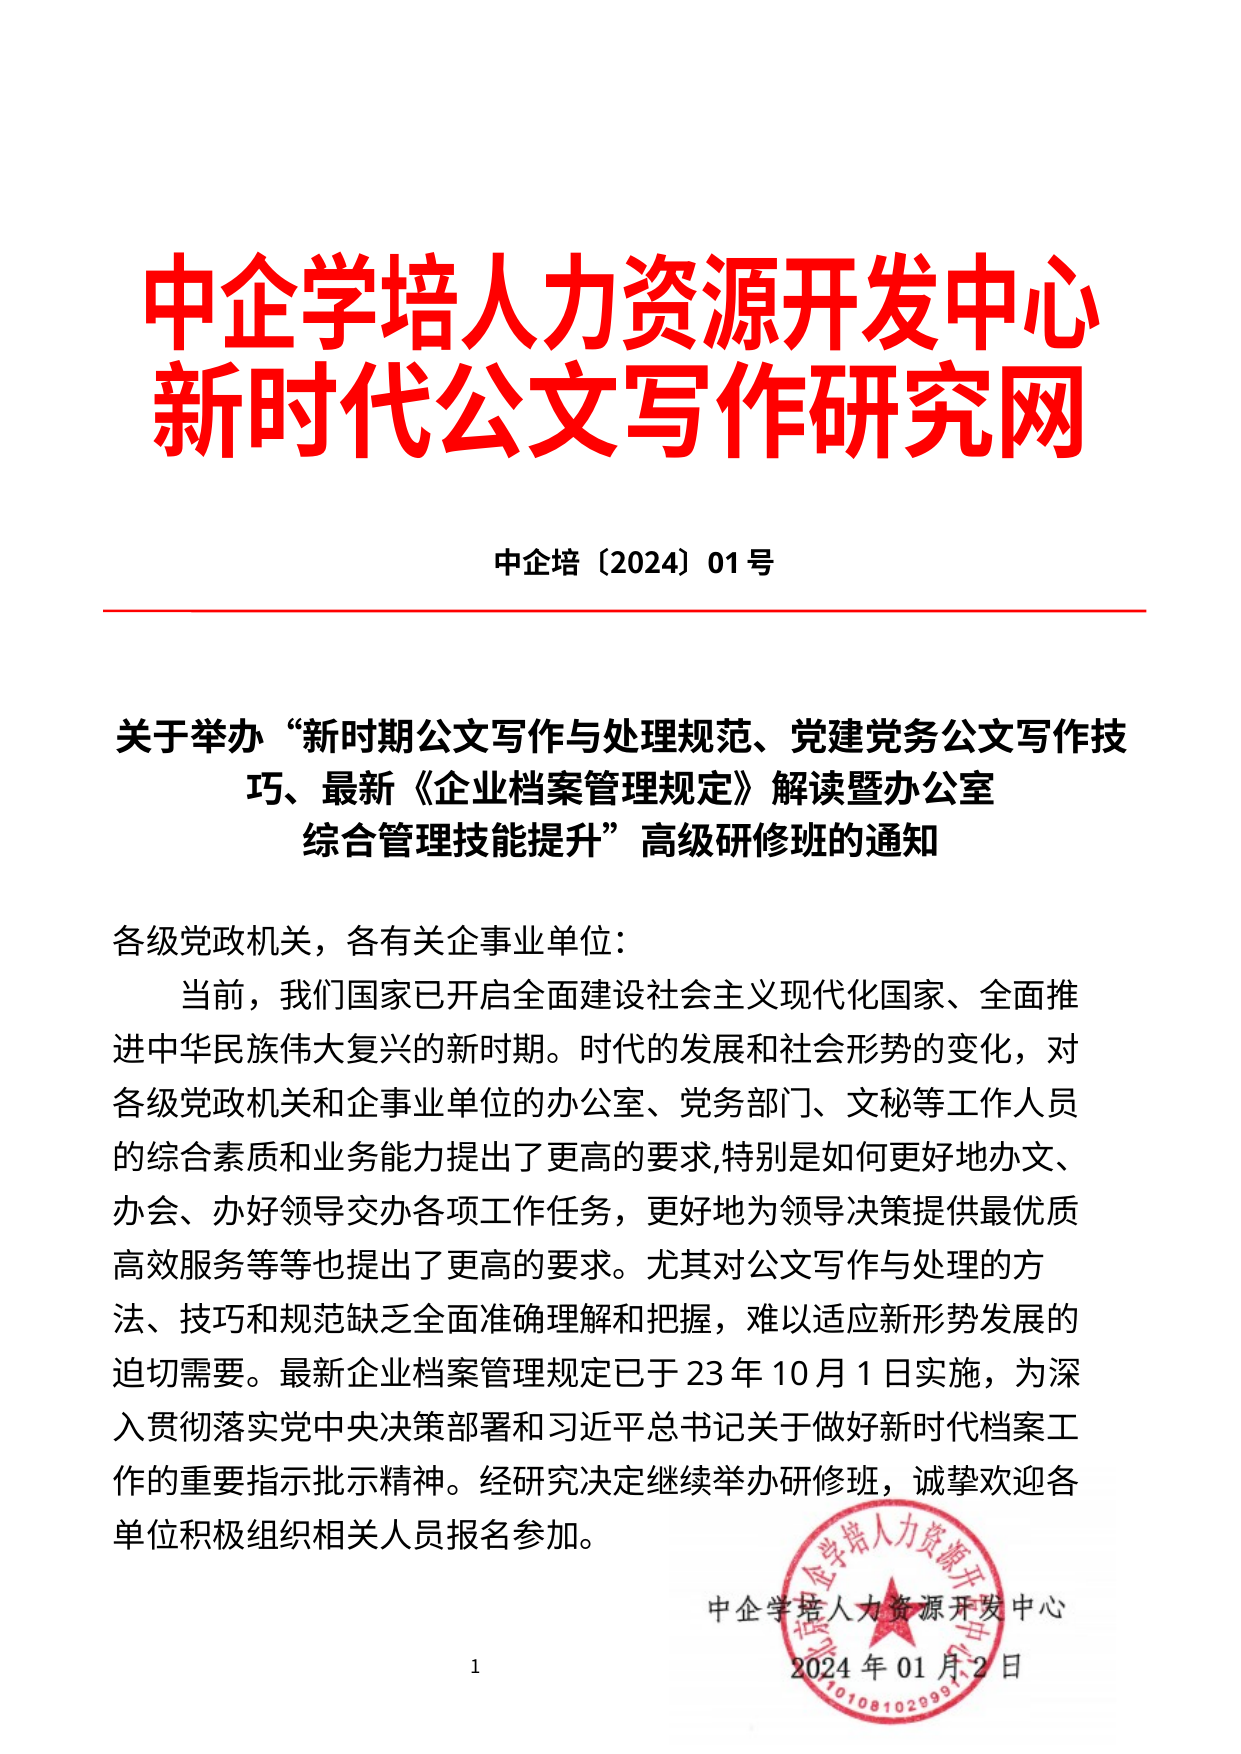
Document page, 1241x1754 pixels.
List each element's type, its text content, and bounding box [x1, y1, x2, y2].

text 新时代公文写作研究网 [112, 363, 1128, 471]
text 中企学培人力资源开发中心 [112, 255, 1128, 363]
picture [668, 1467, 1117, 1747]
text 各级党政机关，各有关企事业单位： [112, 911, 1105, 964]
text 综合管理技能提升”高级研修班的通知 [112, 813, 1129, 865]
subtitle 中企培〔2024〕01号 [112, 539, 912, 582]
text 关于举办“新时期公文写作与处理规范、党建党务公文写作技巧、最新《企业档案管理规定》解读暨办公室 [112, 709, 1129, 813]
text 当前，我们国家已开启全面建设社会主义现代化国家、全面推进中华民族伟大复兴的新时期。时代的发展和社会形势的变化，对各级党政机关和企事业单位的办公室、党务部门、文秘等工作人员的综合素质和业务能力提出了更高的要求,特别是如何更好地办文、办会、办好领导交办各项工作任务，更好地为领导决策提供最优质高效服务等等也提出了更高的要求。尤其对公文写作与处理的方法、技巧和规范缺乏全面准确理解和把握，难以适应新形势发展的迫切需要。最新企业档案管理规定已于23年10月1日实施，为深入贯彻落实党中央决策部署和习近平总书记关于做好新时代档案工作的重要指示批示精神。经研究决定继续举办研修班，诚挚欢迎各单位积极组织相关人员报名参加。 [112, 964, 1105, 1558]
